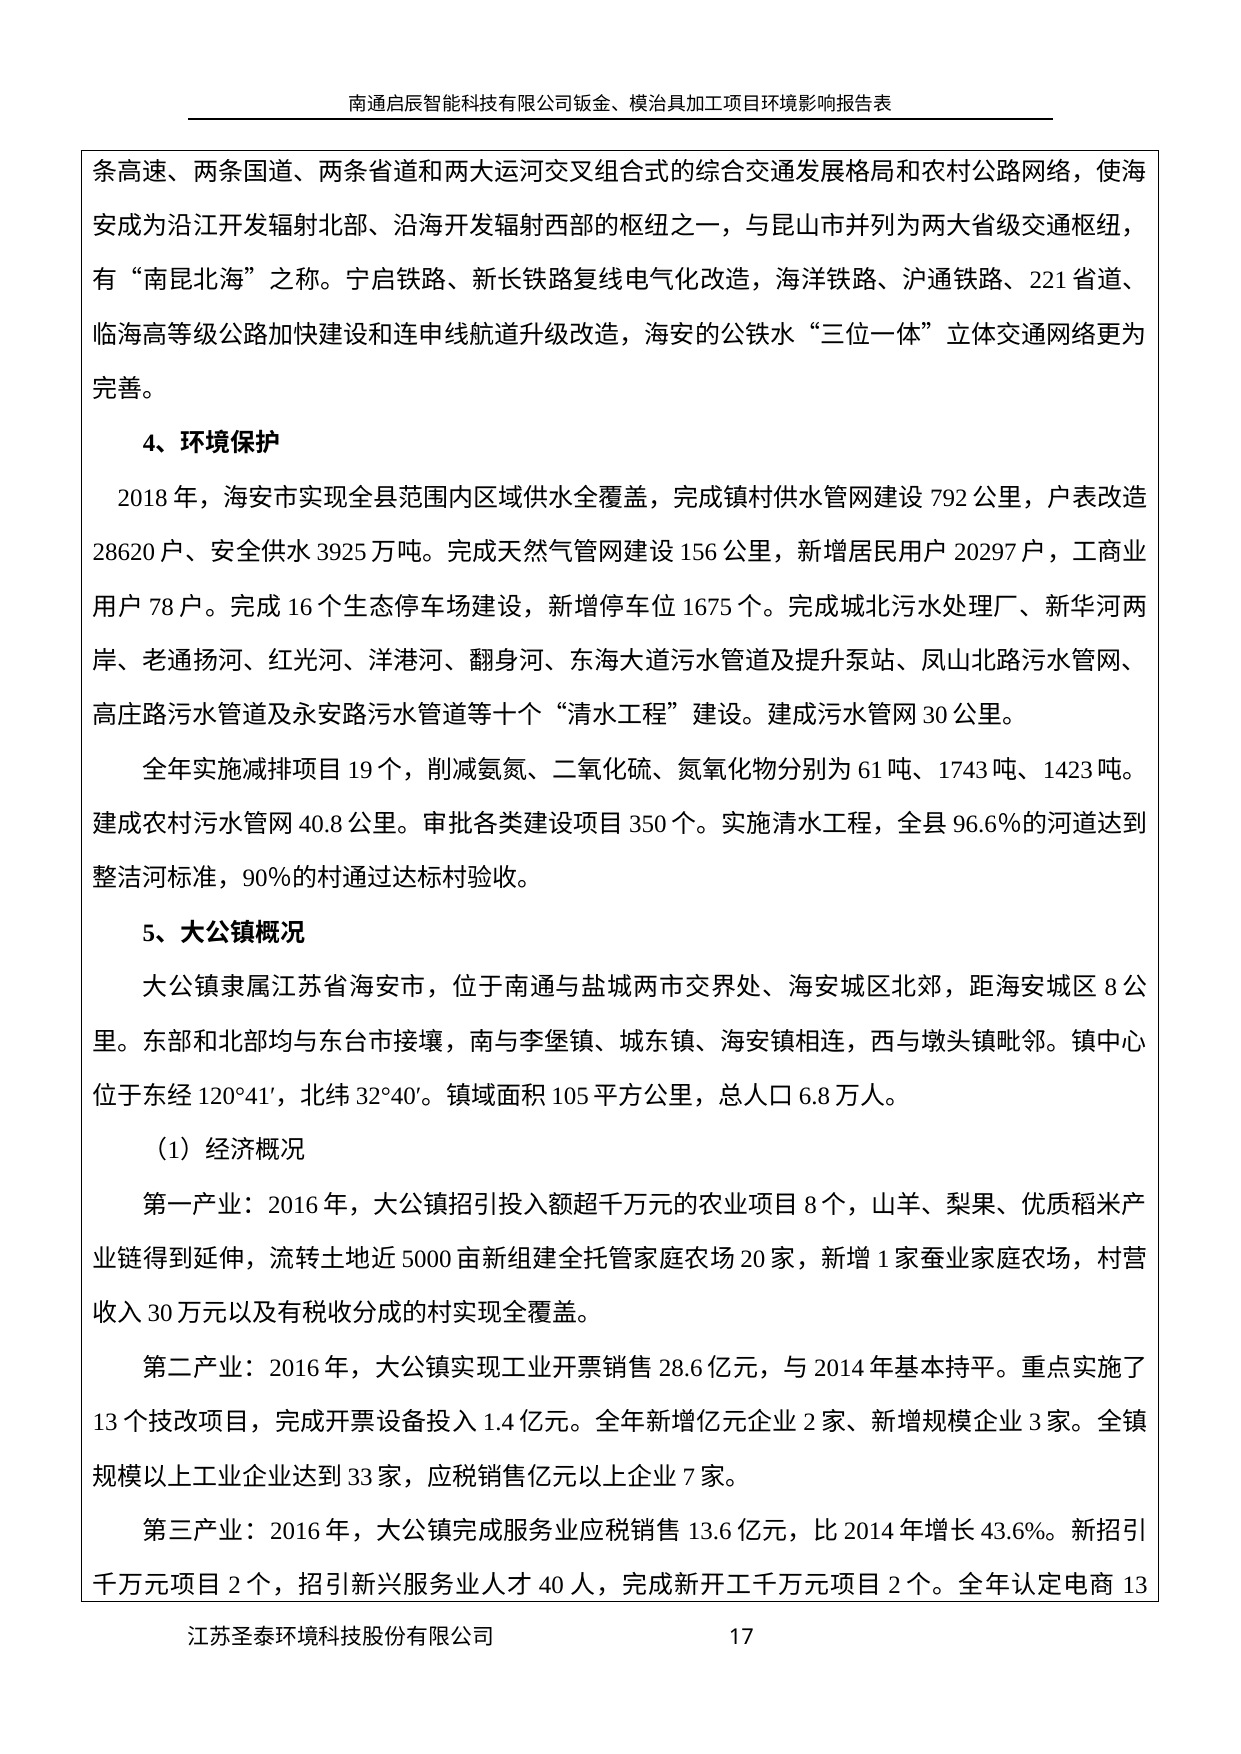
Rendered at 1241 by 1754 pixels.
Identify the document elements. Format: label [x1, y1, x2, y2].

table_cell [82, 151, 1158, 1601]
